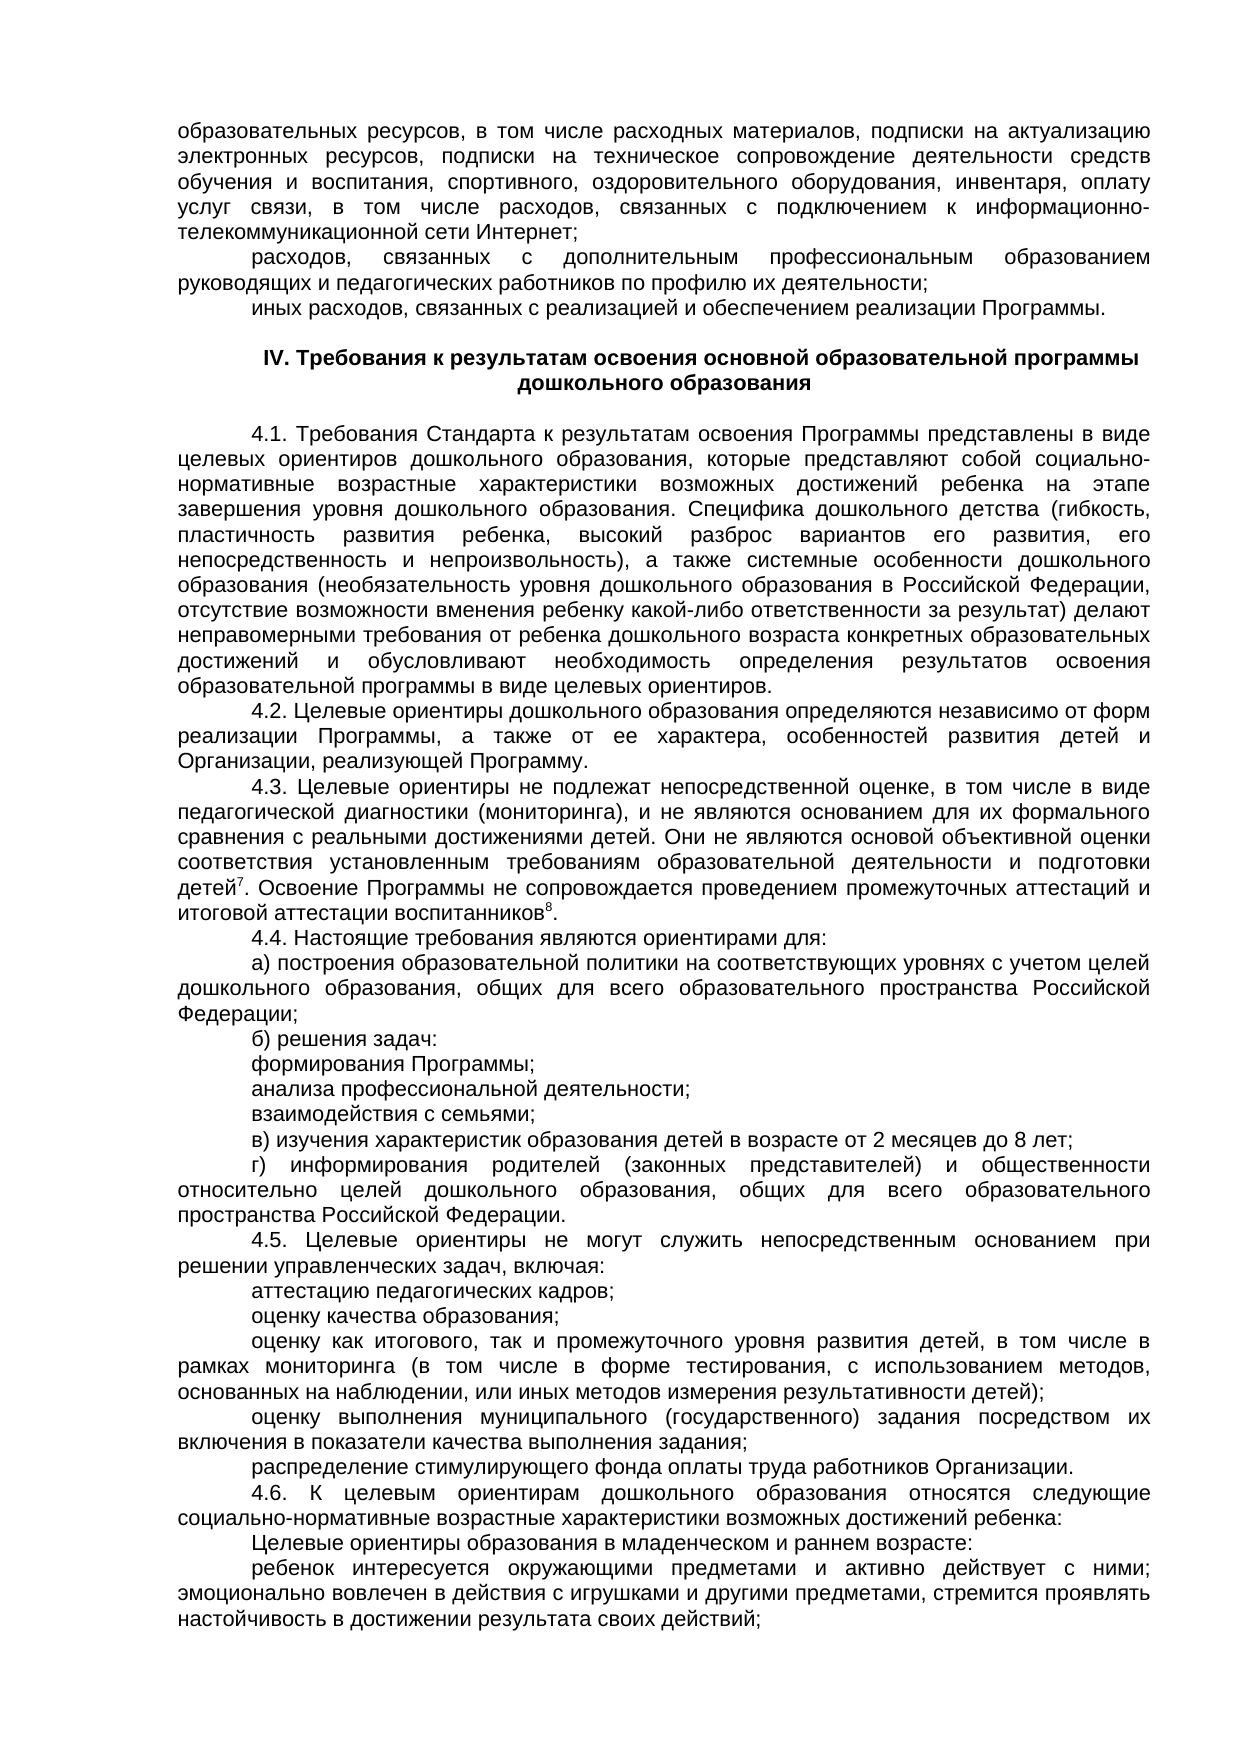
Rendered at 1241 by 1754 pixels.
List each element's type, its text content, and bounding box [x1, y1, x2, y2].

text Целевые ориентиры образования в младенческом и раннем возрасте: [177, 1530, 1152, 1555]
text взаимодействия с семьями; [177, 1101, 1152, 1126]
text 4.5. Целевые ориентиры не могут служить непосредственным основанием при решении управленческих задач, включая: [177, 1227, 1152, 1278]
text распределение стимулирующего фонда оплаты труда работников Организации. [177, 1454, 1152, 1479]
text оценку выполнения муниципального (государственного) задания посредством их включения в показатели качества выполнения задания; [177, 1404, 1152, 1454]
text 4.2. Целевые ориентиры дошкольного образования определяются независимо от форм реализации Программы, а также от ее характера, особенностей развития детей и Организации, реализующей Программу. [177, 698, 1152, 773]
text формирования Программы; [177, 1051, 1152, 1076]
text оценку качества образования; [177, 1303, 1152, 1328]
text а) построения образовательной политики на соответствующих уровнях с учетом целей дошкольного образования, общих для всего образовательного пространства Российской Федерации; [177, 950, 1152, 1026]
text аттестацию педагогических кадров; [177, 1278, 1152, 1303]
text 4.4. Настоящие требования являются ориентирами для: [177, 925, 1152, 950]
text анализа профессиональной деятельности; [177, 1076, 1152, 1101]
text иных расходов, связанных с реализацией и обеспечением реализации Программы. [177, 294, 1152, 320]
text расходов, связанных с дополнительным профессиональным образованием руководящих и педагогических работников по профилю их деятельности; [177, 244, 1152, 294]
text г) информирования родителей (законных представителей) и общественности относительно целей дошкольного образования, общих для всего образовательного пространства Российской Федерации. [177, 1152, 1152, 1227]
text ребенок интересуется окружающими предметами и активно действует с ними; эмоционально вовлечен в действия с игрушками и другими предметами, стремится проявлять настойчивость в достижении результата своих действий; [177, 1555, 1152, 1631]
text IV. Требования к результатам освоения основной образовательной программы дошкольного образования [177, 345, 1152, 395]
text 4.3. Целевые ориентиры не подлежат непосредственной оценке, в том числе в виде педагогической диагностики (мониторинга), и не являются основанием для их формального сравнения с реальными достижениями детей. Они не являются основой объективной оценки соответствия установленным требованиям образовательной деятельности и подготовки детей7. Освоение Программы не сопровождается проведением промежуточных аттестаций и итоговой аттестации воспитанников8. [177, 773, 1152, 925]
text 4.1. Требования Стандарта к результатам освоения Программы представлены в виде целевых ориентиров дошкольного образования, которые представляют собой социально-нормативные возрастные характеристики возможных достижений ребенка на этапе завершения уровня дошкольного образования. Специфика дошкольного детства (гибкость, пластичность развития ребенка, высокий разброс вариантов его развития, его непосредственность и непроизвольность), а также системные особенности дошкольного образования (необязательность уровня дошкольного образования в Российской Федерации, отсутствие возможности вменения ребенку какой-либо ответственности за результат) делают неправомерными требования от ребенка дошкольного возраста конкретных образовательных достижений и обусловливают необходимость определения результатов освоения образовательной программы в виде целевых ориентиров. [177, 421, 1152, 698]
text в) изучения характеристик образования детей в возрасте от 2 месяцев до 8 лет; [177, 1126, 1152, 1152]
text 4.6. К целевым ориентирам дошкольного образования относятся следующие социально-нормативные возрастные характеристики возможных достижений ребенка: [177, 1479, 1152, 1530]
text оценку как итогового, так и промежуточного уровня развития детей, в том числе в рамках мониторинга (в том числе в форме тестирования, с использованием методов, основанных на наблюдении, или иных методов измерения результативности детей); [177, 1328, 1152, 1404]
text б) решения задач: [177, 1026, 1152, 1051]
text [177, 118, 1152, 244]
